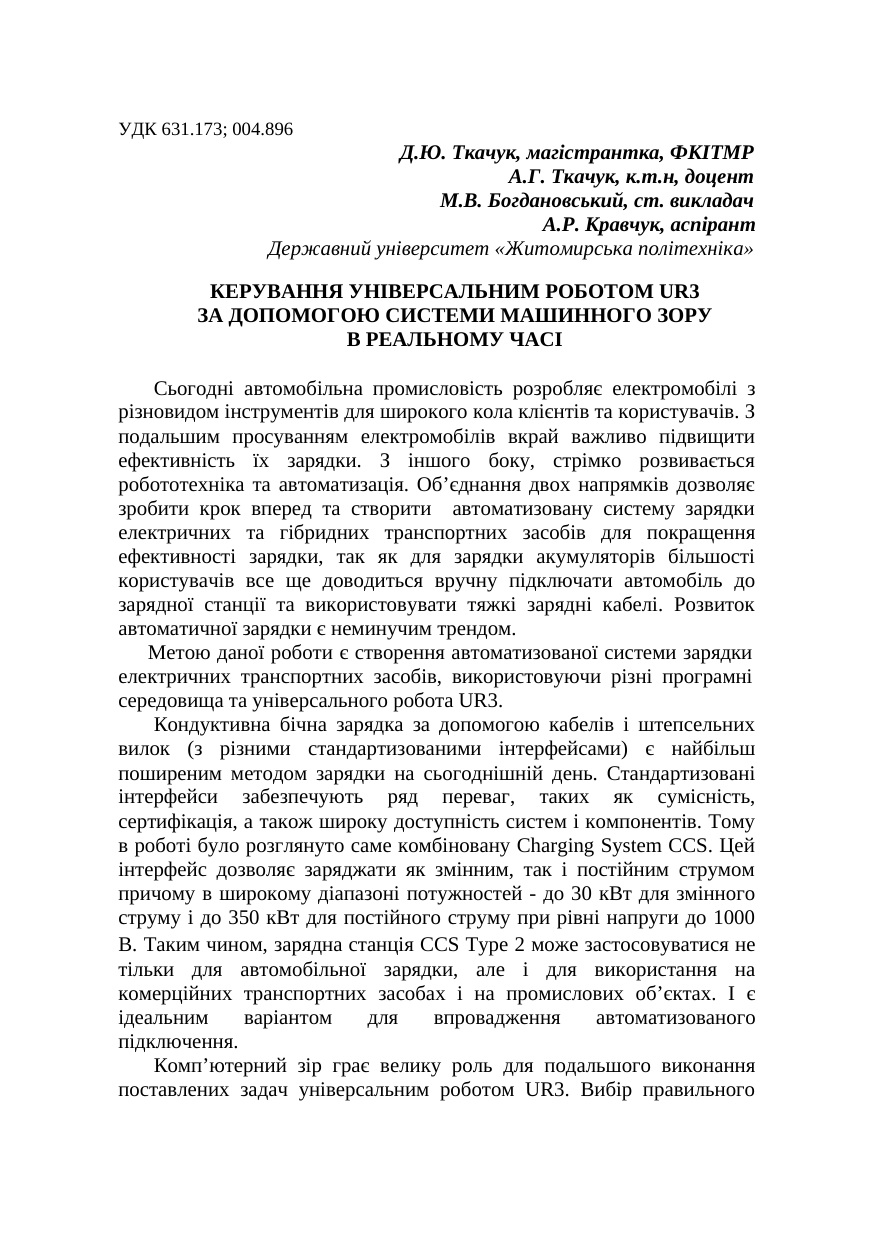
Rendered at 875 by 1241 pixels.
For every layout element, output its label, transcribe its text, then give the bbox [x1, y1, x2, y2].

text В РЕАЛЬНОМУ ЧАСІ [118, 327, 756, 351]
text Д.Ю. Ткачук, магістрантка, ФКІТМР [118, 140, 756, 164]
text УДК 631.173; 004.896 [118, 118, 756, 140]
text Кондуктивна бічна зарядка за допомогою кабелів і штепсельних вилок (з різними стандартизованими інтерфейсами) є найбільш поширеним методом зарядки на сьогоднішній день. Стандартизовані інтерфейси забезпечують ряд переваг, таких як сумісність, сертифікація, а також широку доступність систем і компонентів. Тому в роботі було розглянуто саме комбіновану Charging System CCS. Цей інтерфейс дозволяє заряджати як змінним, так і постійним струмом причому в широкому діапазоні потужностей - до 30 кВт для змінного струму і до 350 кВт для постійного струму при рівні напруги до 1000 В. Таким чином, зарядна станція CCS Type 2 може застосовуватися не тільки для автомобільної зарядки, але і для використання на комерційних транспортних засобах і на промислових об’єктах. І є ідеальним варіантом для впровадження автоматизованого підключення. [118, 712, 756, 1053]
text ЗА ДОПОМОГОЮ СИСТЕМИ МАШИННОГО ЗОРУ [118, 303, 756, 327]
text М.В. Богдановський, ст. викладач [153, 188, 756, 212]
text КЕРУВАННЯ УНІВЕРСАЛЬНИМ РОБОТОМ UR3 [118, 279, 756, 303]
text Сьогодні автомобільна промисловість розробляє електромобілі з різновидом інструментів для широкого кола клієнтів та користувачів. З подальшим просуванням електромобілів вкрай важливо підвищити ефективність їх зарядки. З іншого боку, стрімко розвивається робототехніка та автоматизація. Об’єднання двох напрямків дозволяє зробити крок вперед та створити автоматизовану систему зарядки електричних та гібридних транспортних засобів для покращення ефективності зарядки, так як для зарядки акумуляторів більшості користувачів все ще доводиться вручну підключати автомобіль до зарядної станції та використовувати тяжкі зарядні кабелі. Розвиток автоматичної зарядки є неминучим трендом. [118, 375, 756, 640]
text А.Р. Кравчук, аспірант [153, 212, 756, 236]
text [118, 1053, 756, 1101]
text Метою даної роботи є створення автоматизованої системи зарядки електричних транспортних засобів, використовуючи різні програмні середовища та універсального робота UR3. [118, 640, 753, 712]
text А.Г. Ткачук, к.т.н, доцент [153, 164, 756, 188]
text Державний університет «Житомирська політехніка» [153, 236, 756, 260]
